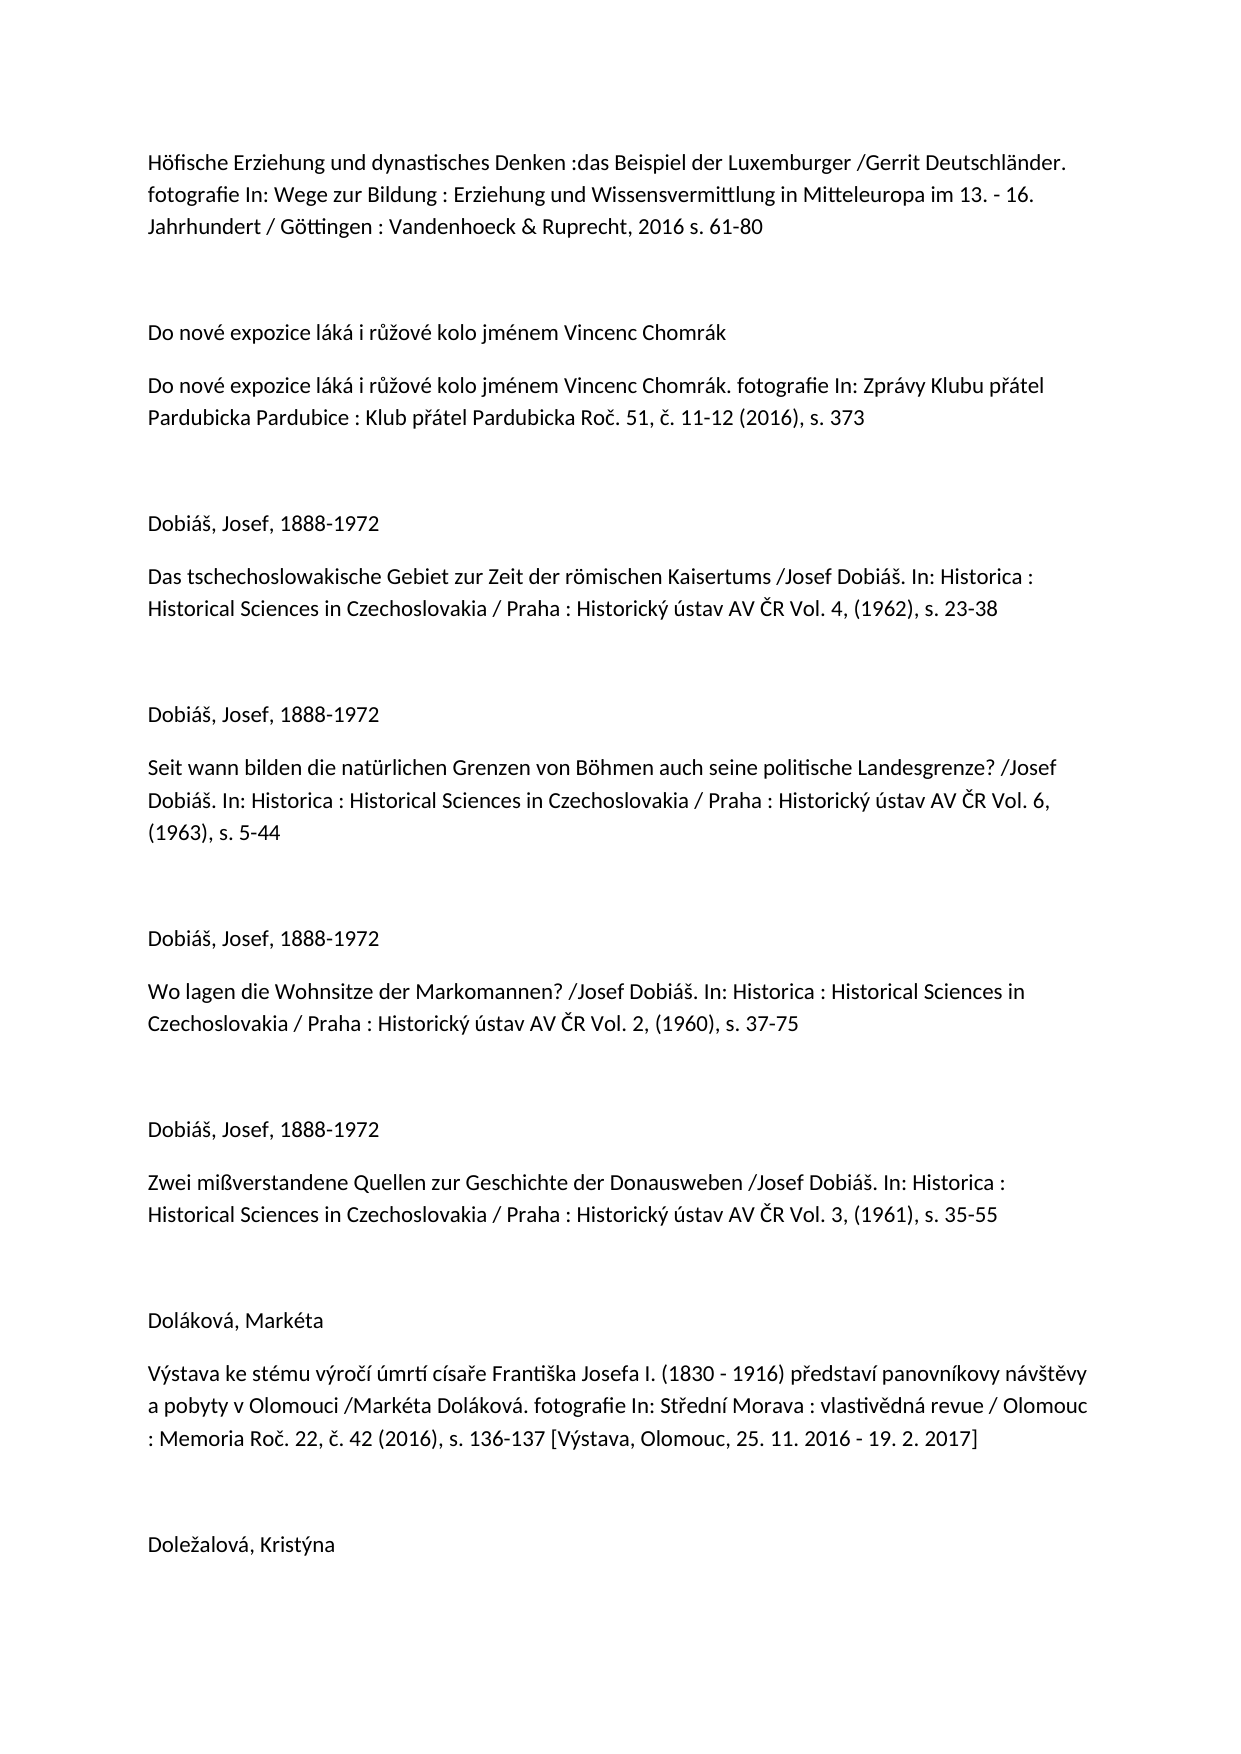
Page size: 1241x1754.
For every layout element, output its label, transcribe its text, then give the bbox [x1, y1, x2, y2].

text Doláková, Markéta [148, 1306, 1093, 1334]
text Zwei mißverstandene Quellen zur Geschichte der Donausweben /Josef Dobiáš. In: Historica : Historical Sciences in Czechoslovakia / Praha : Historický ústav AV ČR Vol. 3, (1961), s. 35-55 [148, 1168, 1093, 1228]
text Dobiáš, Josef, 1888-1972 [148, 924, 1093, 952]
text Höfische Erziehung und dynastisches Denken :das Beispiel der Luxemburger /Gerrit Deutschländer. fotografie In: Wege zur Bildung : Erziehung und Wissensvermittlung in Mitteleuropa im 13. - 16. Jahrhundert / Göttingen : Vandenhoeck & Ruprecht, 2016 s. 61-80 [148, 148, 1093, 240]
text Seit wann bilden die natürlichen Grenzen von Böhmen auch seine politische Landesgrenze? /Josef Dobiáš. In: Historica : Historical Sciences in Czechoslovakia / Praha : Historický ústav AV ČR Vol. 6, (1963), s. 5-44 [148, 753, 1093, 846]
text Výstava ke stému výročí úmrtí císaře Františka Josefa I. (1830 - 1916) představí panovníkovy návštěvy a pobyty v Olomouci /Markéta Doláková. fotografie In: Střední Morava : vlastivědná revue / Olomouc : Memoria Roč. 22, č. 42 (2016), s. 136-137 [Výstava, Olomouc, 25. 11. 2016 - 19. 2. 2017] [148, 1359, 1093, 1452]
text Do nové expozice láká i růžové kolo jménem Vincenc Chomrák [148, 318, 1093, 346]
text Dobiáš, Josef, 1888-1972 [148, 1115, 1093, 1143]
text Dobiáš, Josef, 1888-1972 [148, 509, 1093, 537]
text Doležalová, Kristýna [148, 1530, 1093, 1558]
text Dobiáš, Josef, 1888-1972 [148, 701, 1093, 728]
text Do nové expozice láká i růžové kolo jménem Vincenc Chomrák. fotografie In: Zprávy Klubu přátel Pardubicka Pardubice : Klub přátel Pardubicka Roč. 51, č. 11-12 (2016), s. 373 [148, 371, 1093, 431]
text Das tschechoslowakische Gebiet zur Zeit der römischen Kaisertums /Josef Dobiáš. In: Historica : Historical Sciences in Czechoslovakia / Praha : Historický ústav AV ČR Vol. 4, (1962), s. 23-38 [148, 562, 1093, 622]
text Wo lagen die Wohnsitze der Markomannen? /Josef Dobiáš. In: Historica : Historical Sciences in Czechoslovakia / Praha : Historický ústav AV ČR Vol. 2, (1960), s. 37-75 [148, 977, 1093, 1037]
